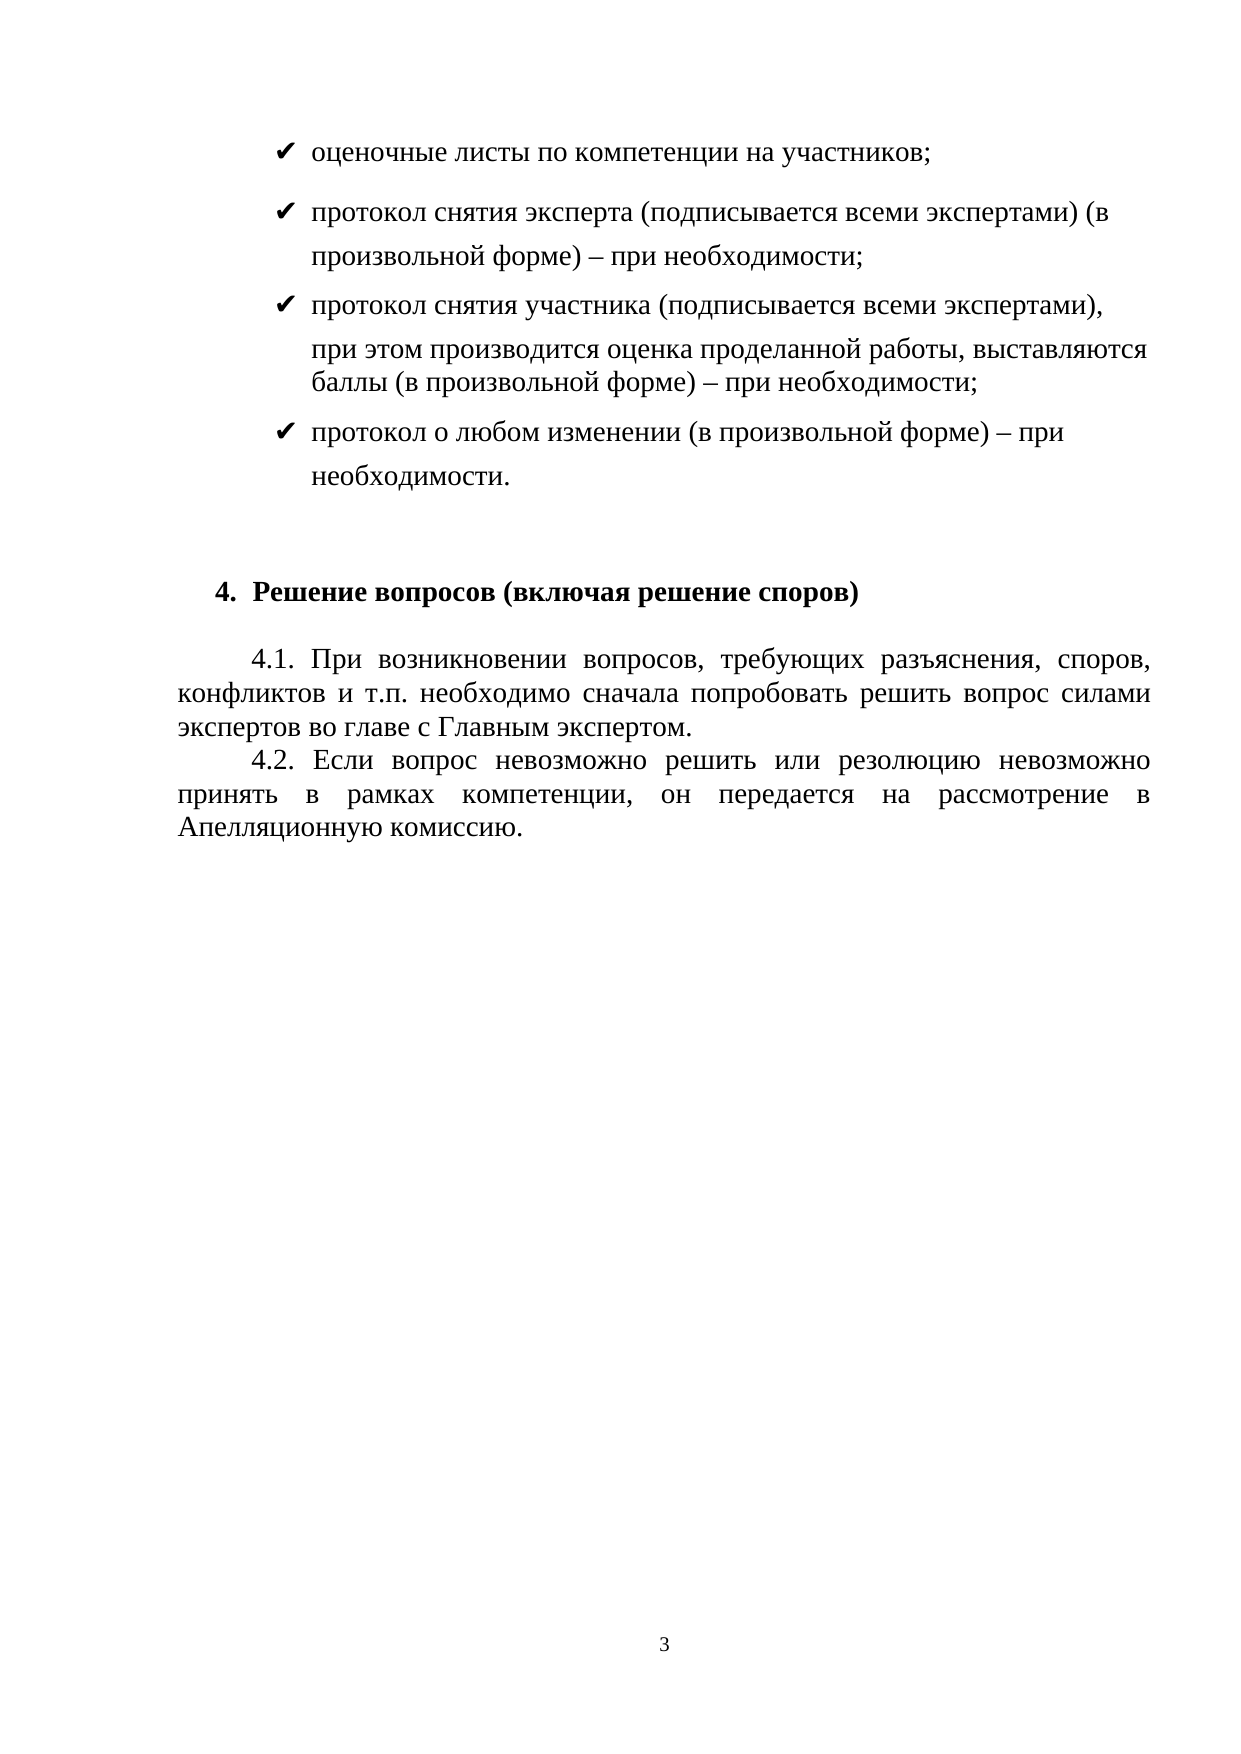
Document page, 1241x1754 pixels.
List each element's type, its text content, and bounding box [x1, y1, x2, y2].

list Решение вопросов (включая решение споров) [215, 574, 1152, 608]
text 4.1. При возникновении вопросов, требующих разъяснения, споров, конфликтов и т.п. необходимо сначала попробовать решить вопрос силами экспертов во главе с Главным экспертом. [177, 642, 1152, 742]
text 4.2. Если вопрос невозможно решить или резолюцию невозможно принять в рамках компетенции, он передается на рассмотрение в Апелляционную комиссию. [177, 742, 1152, 843]
list оценочные листы по компетенции на участников; [274, 118, 1152, 178]
list протокол о любом изменении (в произвольной форме) – при необходимости. [274, 398, 1152, 491]
list протокол снятия эксперта (подписывается всеми экспертами) (в произвольной форме) – при необходимости; [274, 178, 1152, 271]
list протокол снятия участника (подписывается всеми экспертами), при этом производится оценка проделанной работы, выставляются баллы (в произвольной форме) – при необходимости; [274, 271, 1152, 398]
